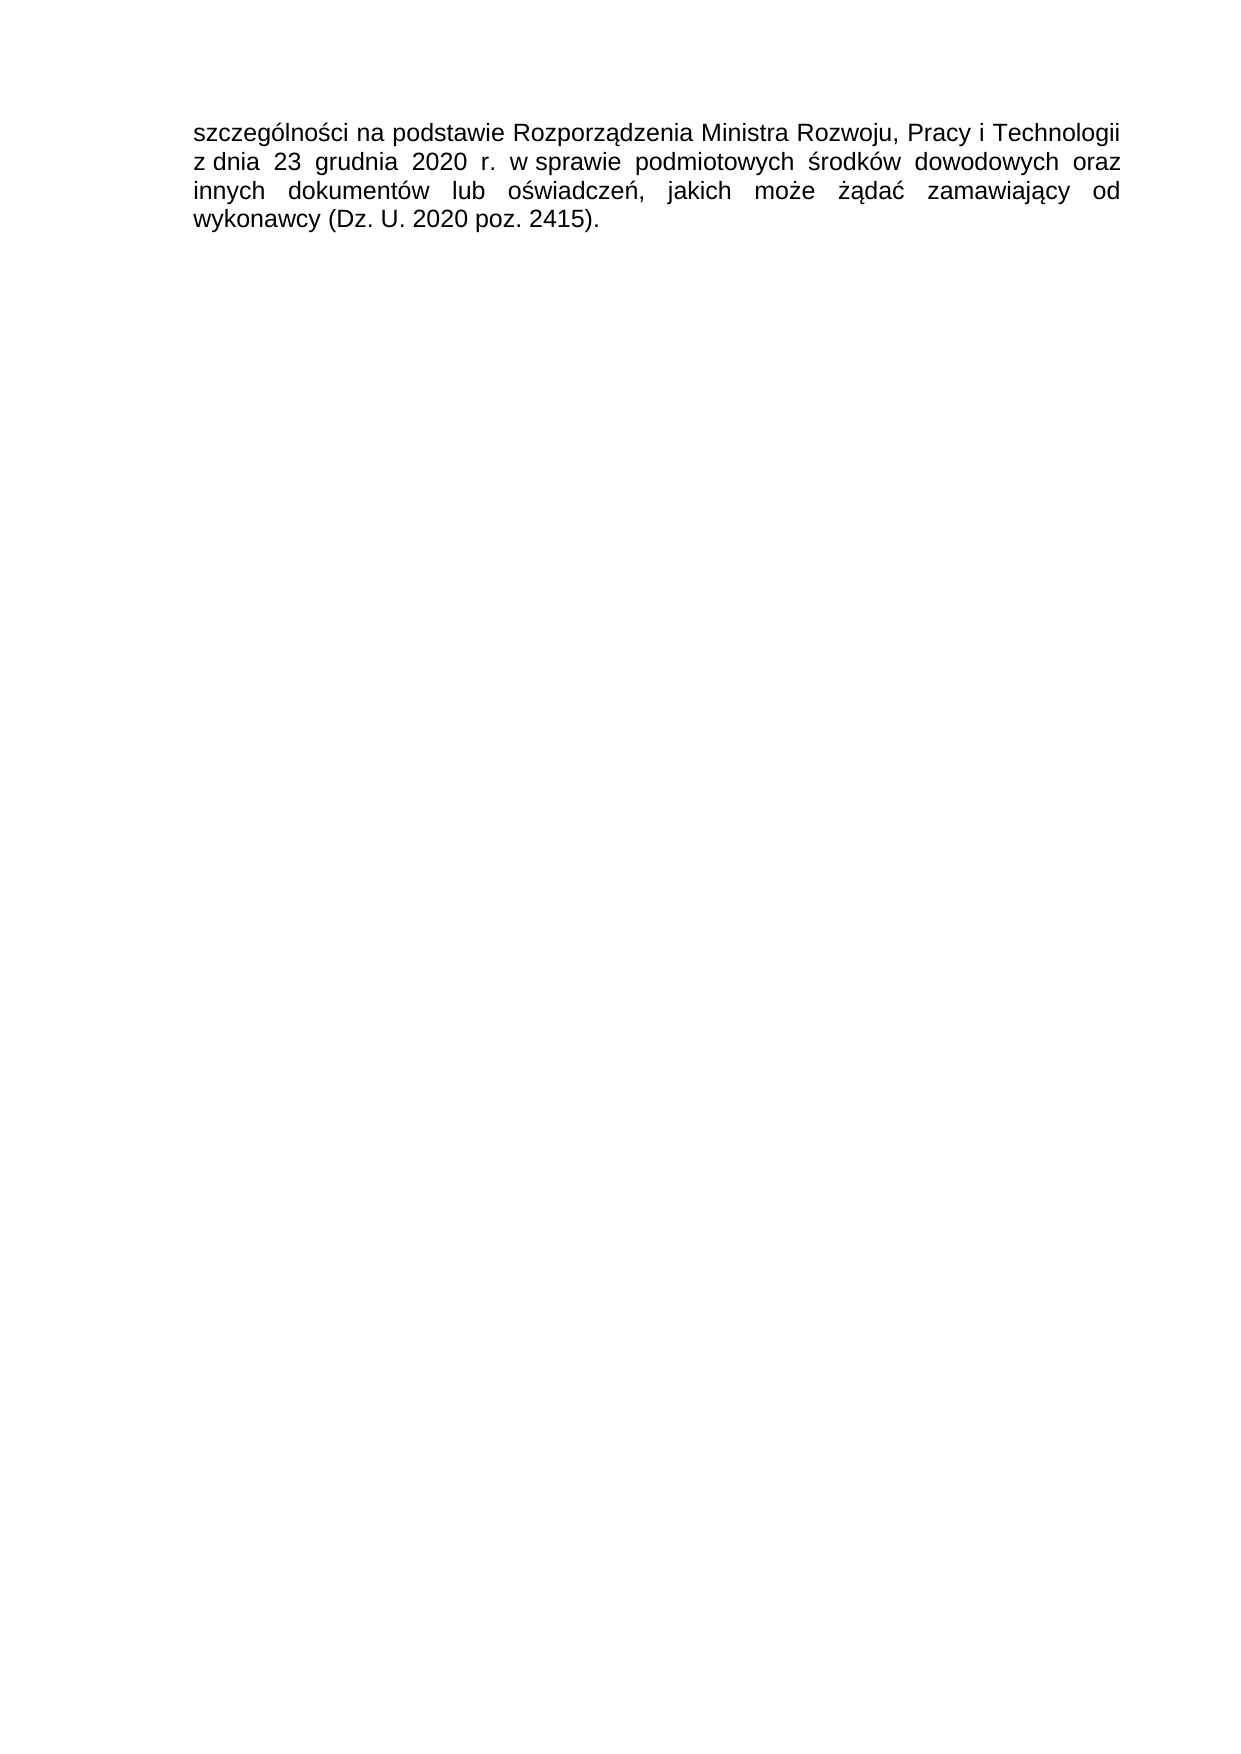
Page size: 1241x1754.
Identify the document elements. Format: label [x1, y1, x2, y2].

list [156, 118, 1122, 233]
